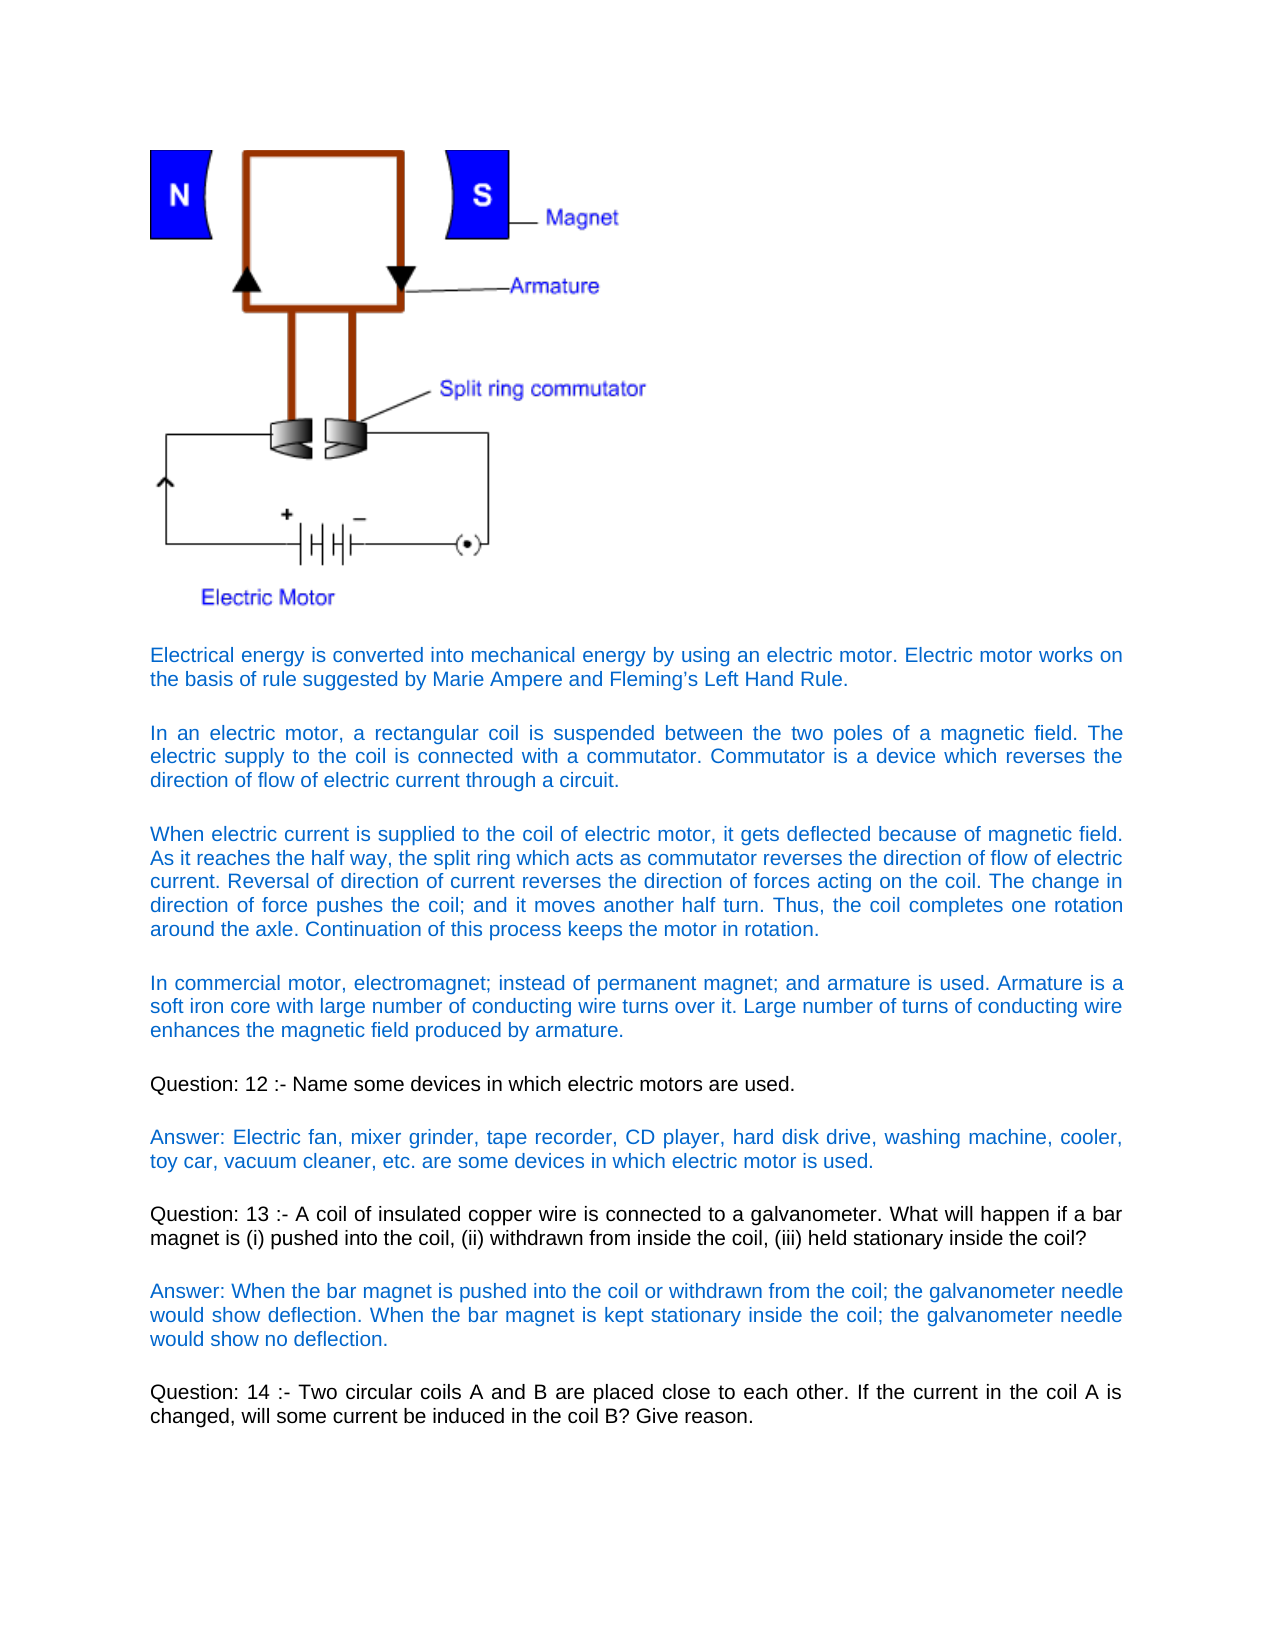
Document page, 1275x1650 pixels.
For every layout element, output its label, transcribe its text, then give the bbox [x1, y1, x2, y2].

picture [150, 150, 652, 614]
text Answer: Electric fan, mixer grinder, tape recorder, CD player, hard disk drive, washing machine, cooler, toy car, vacuum cleaner, etc. are some devices in which electric motor is used. [150, 1124, 1125, 1172]
text Question: 13 :- A coil of insulated copper wire is connected to a galvanometer. What will happen if a bar magnet is (i) pushed into the coil, (ii) withdrawn from inside the coil, (iii) held stationary inside the coil? [150, 1202, 1125, 1249]
text In an electric motor, a rectangular coil is suspended between the two poles of a magnetic field. The electric supply to the coil is connected with a commutator. Commutator is a device which reverses the direction of flow of electric current through a circuit. [150, 720, 1125, 792]
text Answer: When the bar magnet is pushed into the coil or withdrawn from the coil; the galvanometer needle would show deflection. When the bar magnet is kept stationary inside the coil; the galvanometer needle would show no deflection. [150, 1279, 1125, 1351]
text Question: 14 :- Two circular coils A and B are placed close to each other. If the current in the coil A is changed, will some current be induced in the coil B? Give reason. [150, 1380, 1125, 1428]
text When electric current is supplied to the coil of electric motor, it gets deflected because of magnetic field. As it reaches the half way, the split ring which acts as commutator reverses the direction of flow of electric current. Reversal of direction of current reverses the direction of forces acting on the coil. The change in direction of force pushes the coil; and it moves another half turn. Thus, the coil completes one rotation around the axle. Continuation of this process keeps the motor in rotation. [150, 821, 1125, 941]
text In commercial motor, electromagnet; instead of permanent magnet; and armature is used. Armature is a soft iron core with large number of conducting wire turns over it. Large number of turns of conducting wire enhances the magnetic field produced by armature. [150, 970, 1125, 1042]
text Electrical energy is converted into mechanical energy by using an electric motor. Electric motor works on the basis of rule suggested by Marie Ampere and Fleming’s Left Hand Rule. [150, 643, 1125, 691]
text Question: 12 :- Name some devices in which electric motors are used. [150, 1071, 1125, 1095]
